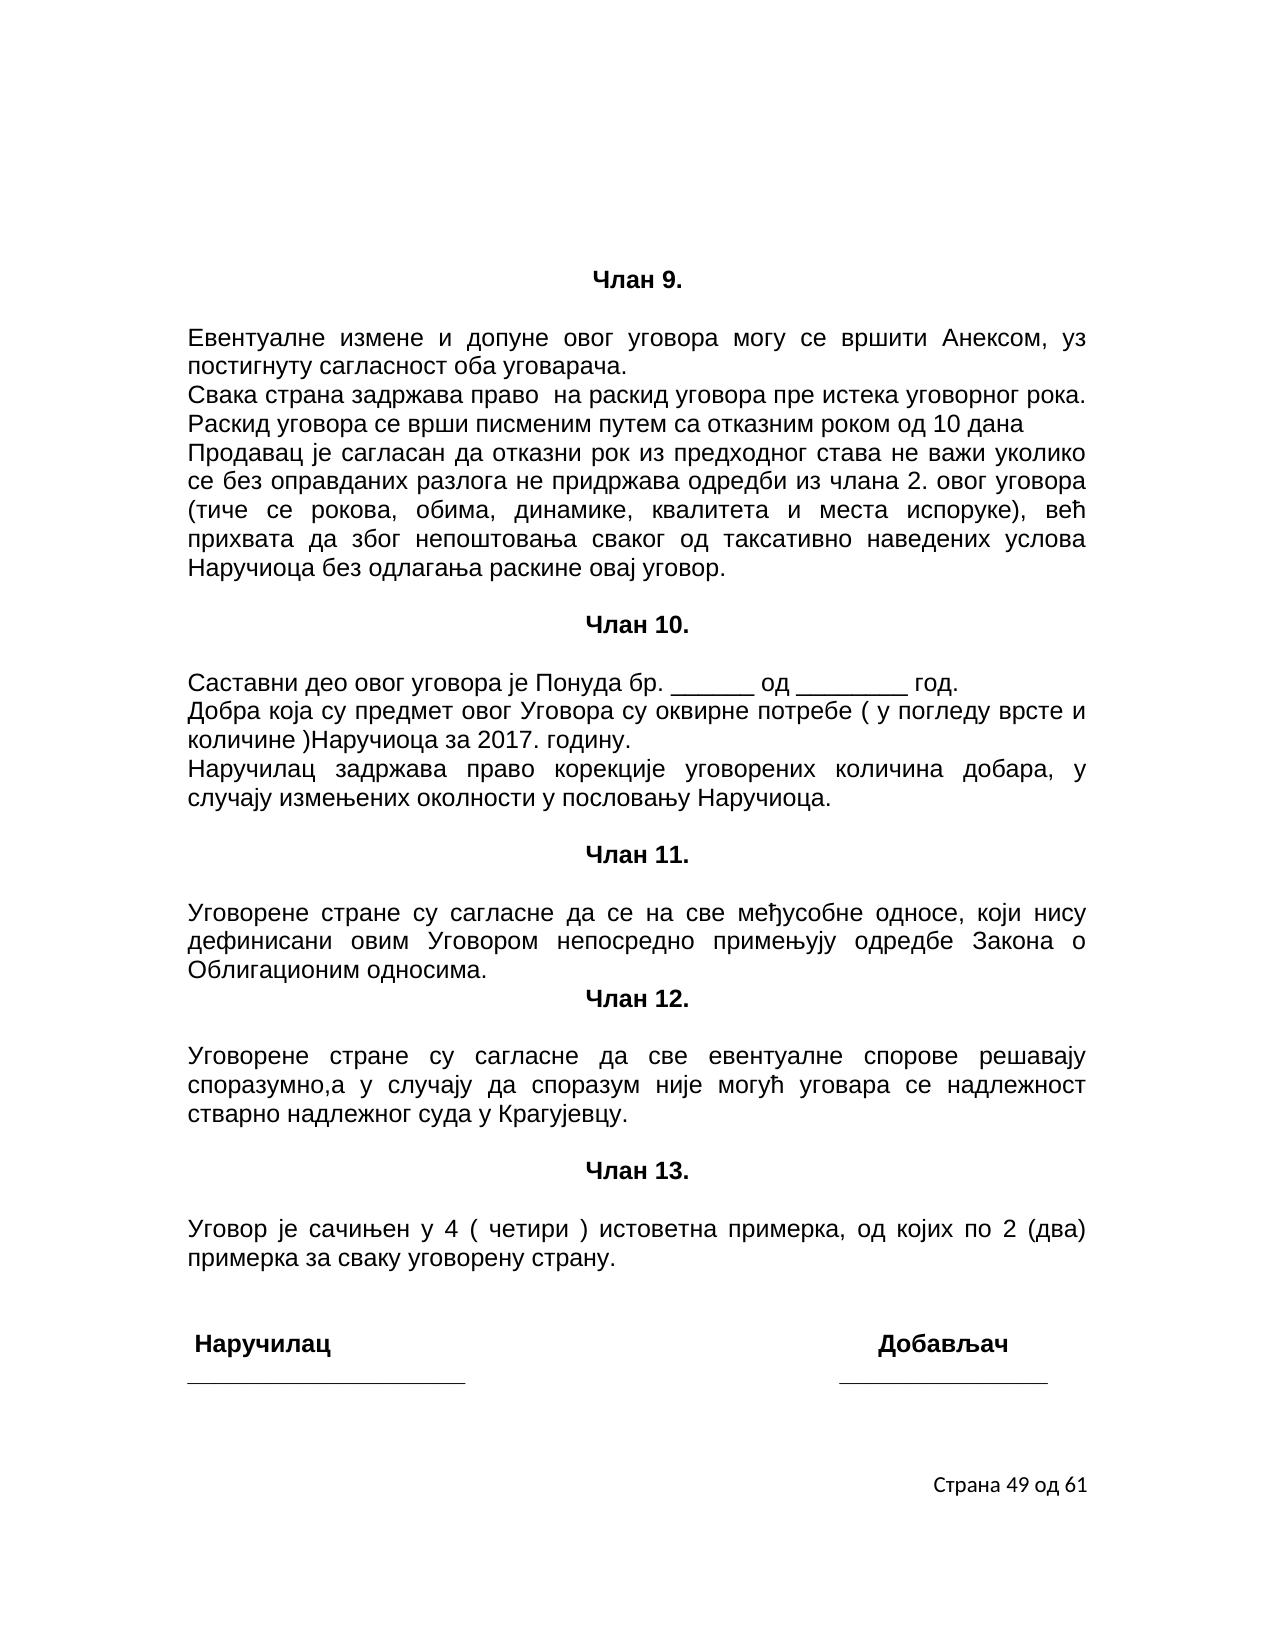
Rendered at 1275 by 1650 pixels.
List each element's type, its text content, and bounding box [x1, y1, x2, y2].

text Уговорене стране су сагласне да се на све међусобне односе, који нису дефинисани овим Уговором непосредно примењују одредбе Закона о Облигационим односима. [187, 897, 1087, 984]
text Евентуалне измене и допуне овог уговора могу се вршити Анексом, уз постигнуту сагласност оба уговарача. [187, 322, 1087, 380]
text Свака страна задржава право на раскид уговора пре истека уговорног рока. Раскид уговора се врши писменим путем са отказним роком од 10 дана [187, 380, 1087, 437]
text Уговор је сачињен у 4 ( четири ) истоветна примерка, од којих по 2 (два) примерка за сваку уговорену страну. [187, 1214, 1087, 1271]
text ____________________ _______________ [187, 1357, 1087, 1386]
text Уговорене стране су сагласне да све евентуалне спорове решавају споразумно,а у случају да споразум није могућ уговара се надлежност стварно надлежног суда у Крагујевцу. [187, 1041, 1087, 1127]
text Члан 10. [187, 610, 1087, 639]
text Добра која су предмет овог Уговора су оквирне потребе ( у погледу врсте и количине )Наручиоца за 2017. годину. [187, 696, 1087, 754]
text Члан 12. [187, 984, 1087, 1012]
text Продавац је сагласан да отказни рок из предходног става не важи уколико се без оправданих разлога не придржава одредби из члана 2. овог уговора (тиче се рокова, обима, динамике, квалитета и места испоруке), већ прихвата да због непоштовања сваког од таксативно наведених услова Наручиоца без одлагања раскине овај уговор. [187, 437, 1087, 581]
text Члан 13. [187, 1156, 1087, 1185]
text Наручилац Добављач [187, 1329, 1087, 1357]
text Члан 9. [187, 265, 1087, 294]
text Члан 11. [187, 840, 1087, 869]
text Саставни део овог уговора је Понуда бр. ______ од ________ год. [187, 667, 1087, 696]
text Наручилац задржава право корекције уговорених количина добара, у случају измењених околности у пословању Наручиоца. [187, 754, 1087, 811]
